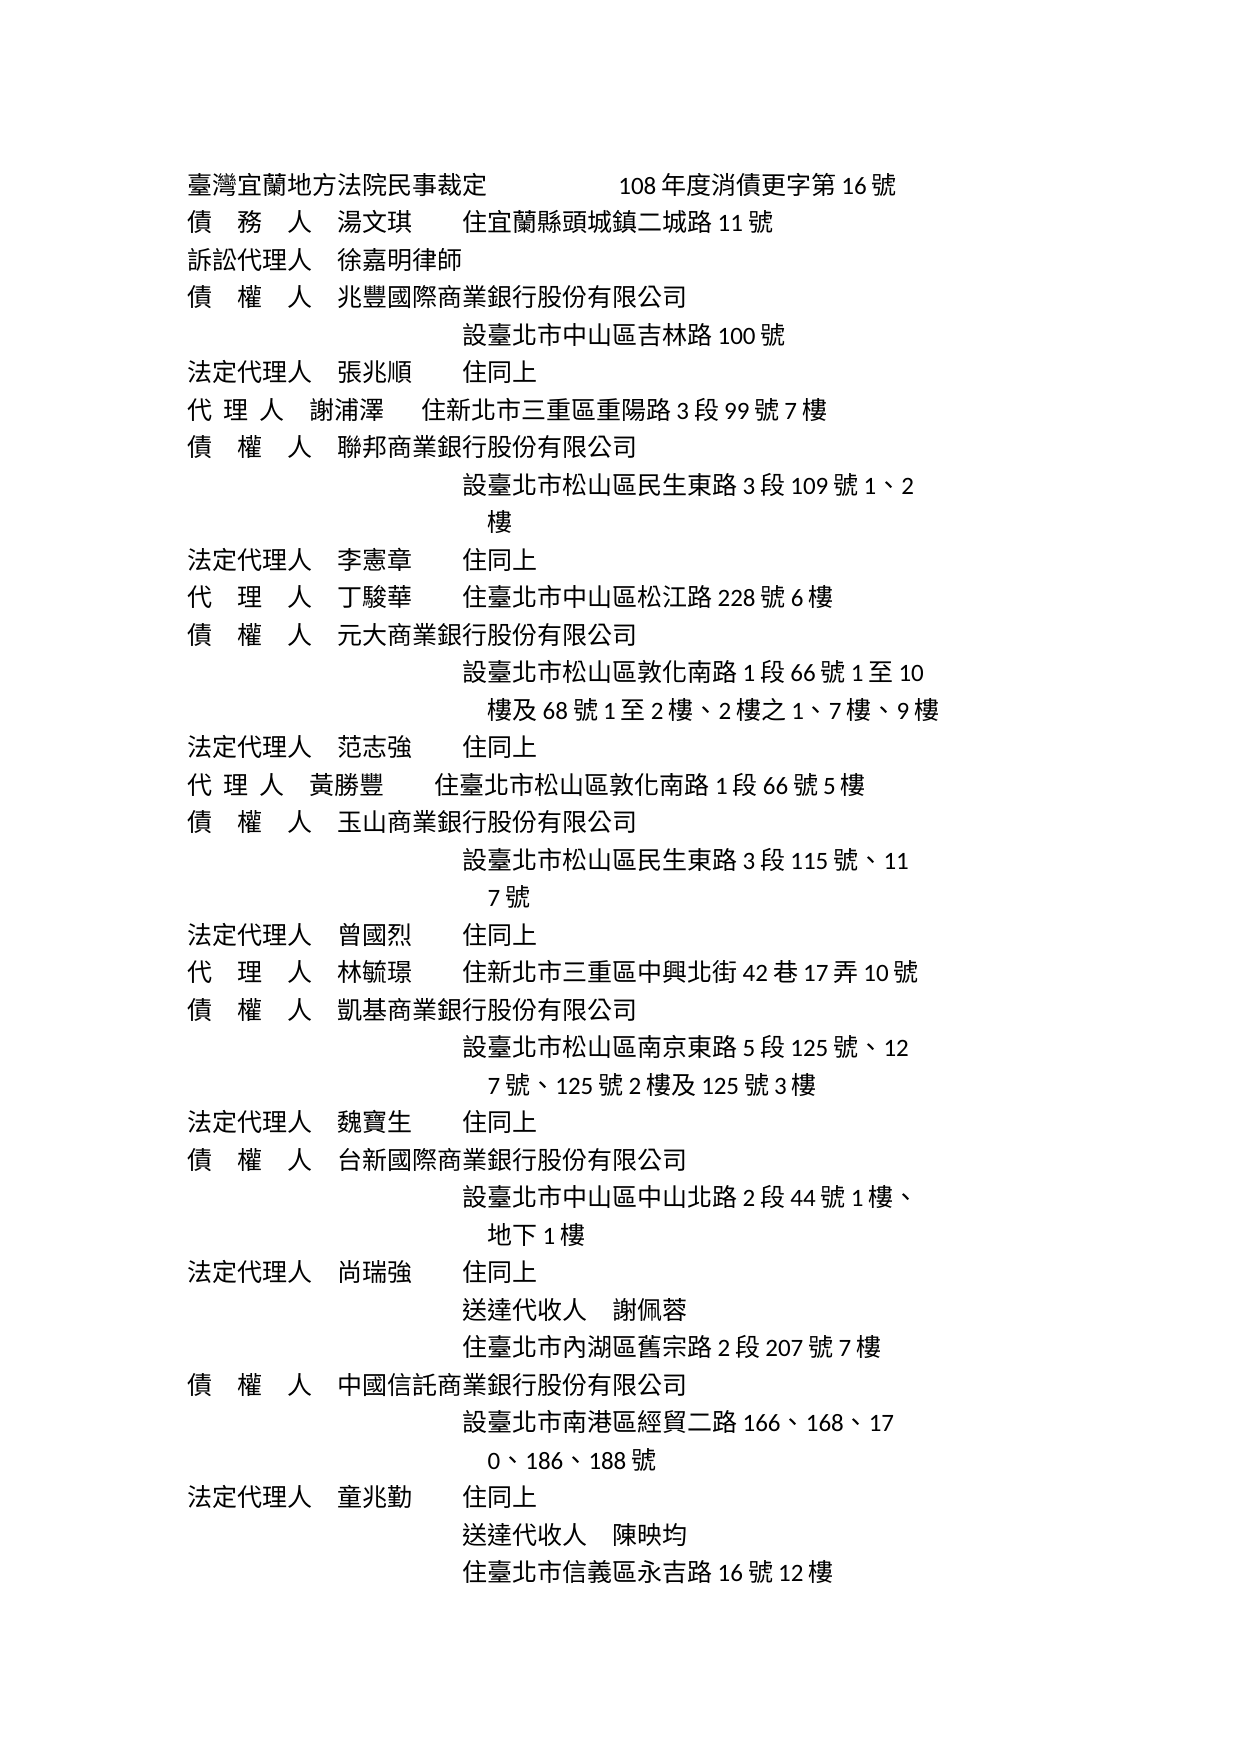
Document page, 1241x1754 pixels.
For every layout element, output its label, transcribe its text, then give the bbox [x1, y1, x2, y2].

text 7號、125號2樓及125號3樓 [187, 1064, 1053, 1102]
text 設臺北市松山區南京東路5段125號、12 [187, 1027, 1053, 1064]
text 債 權 人 玉山商業銀行股份有限公司 [187, 802, 1053, 839]
text 設臺北市南港區經貿二路166、168、17 [187, 1402, 1053, 1439]
text 代 理 人 黃勝豐 住臺北市松山區敦化南路1段66號5樓 [187, 764, 1053, 802]
text 訴訟代理人 徐嘉明律師 [187, 239, 1053, 277]
text 法定代理人 張兆順 住同上 [187, 352, 1053, 389]
text 住臺北市信義區永吉路16號12樓 [187, 1552, 1053, 1589]
text 債 務 人 湯文琪 住宜蘭縣頭城鎮二城路11號 [187, 202, 1053, 239]
text 債 權 人 中國信託商業銀行股份有限公司 [187, 1364, 1053, 1402]
text 臺灣宜蘭地方法院民事裁定 108年度消債更字第16號 [187, 164, 1053, 202]
text 設臺北市松山區敦化南路1段66號1至10 [187, 652, 1053, 689]
text 債 權 人 元大商業銀行股份有限公司 [187, 614, 1053, 652]
text 送達代收人 謝佩蓉 [187, 1289, 1053, 1327]
text 法定代理人 童兆勤 住同上 [187, 1477, 1053, 1514]
text 債 權 人 台新國際商業銀行股份有限公司 [187, 1139, 1053, 1177]
text 7號 [187, 877, 1053, 914]
text 法定代理人 魏寶生 住同上 [187, 1102, 1053, 1139]
text 代 理 人 謝浦澤 住新北市三重區重陽路3段99號7樓 [187, 389, 1053, 427]
text 債 權 人 兆豐國際商業銀行股份有限公司 [187, 277, 1053, 314]
text 法定代理人 曾國烈 住同上 [187, 914, 1053, 952]
text 債 權 人 聯邦商業銀行股份有限公司 [187, 427, 1053, 464]
text 送達代收人 陳映均 [187, 1514, 1053, 1552]
text 樓 [187, 502, 1053, 539]
text 法定代理人 范志強 住同上 [187, 727, 1053, 764]
text 設臺北市松山區民生東路3段109號1、2 [187, 464, 1053, 502]
text 住臺北市內湖區舊宗路2段207號7樓 [187, 1327, 1053, 1364]
text 設臺北市松山區民生東路3段115號、11 [187, 839, 1053, 877]
text 設臺北市中山區中山北路2段44號1樓、 [187, 1177, 1053, 1214]
text 樓及68號1至2樓、2樓之1、7樓、9樓 [187, 689, 1053, 727]
text 代 理 人 丁駿華 住臺北市中山區松江路228號6樓 [187, 577, 1053, 614]
text 地下1樓 [187, 1214, 1053, 1252]
text 法定代理人 李憲章 住同上 [187, 539, 1053, 577]
text 法定代理人 尚瑞強 住同上 [187, 1252, 1053, 1289]
text 債 權 人 凱基商業銀行股份有限公司 [187, 989, 1053, 1027]
text 0、186、188號 [187, 1439, 1053, 1477]
text 代 理 人 林毓璟 住新北市三重區中興北街42巷17弄10號 [187, 952, 1053, 989]
text 設臺北市中山區吉林路100號 [187, 314, 1053, 352]
